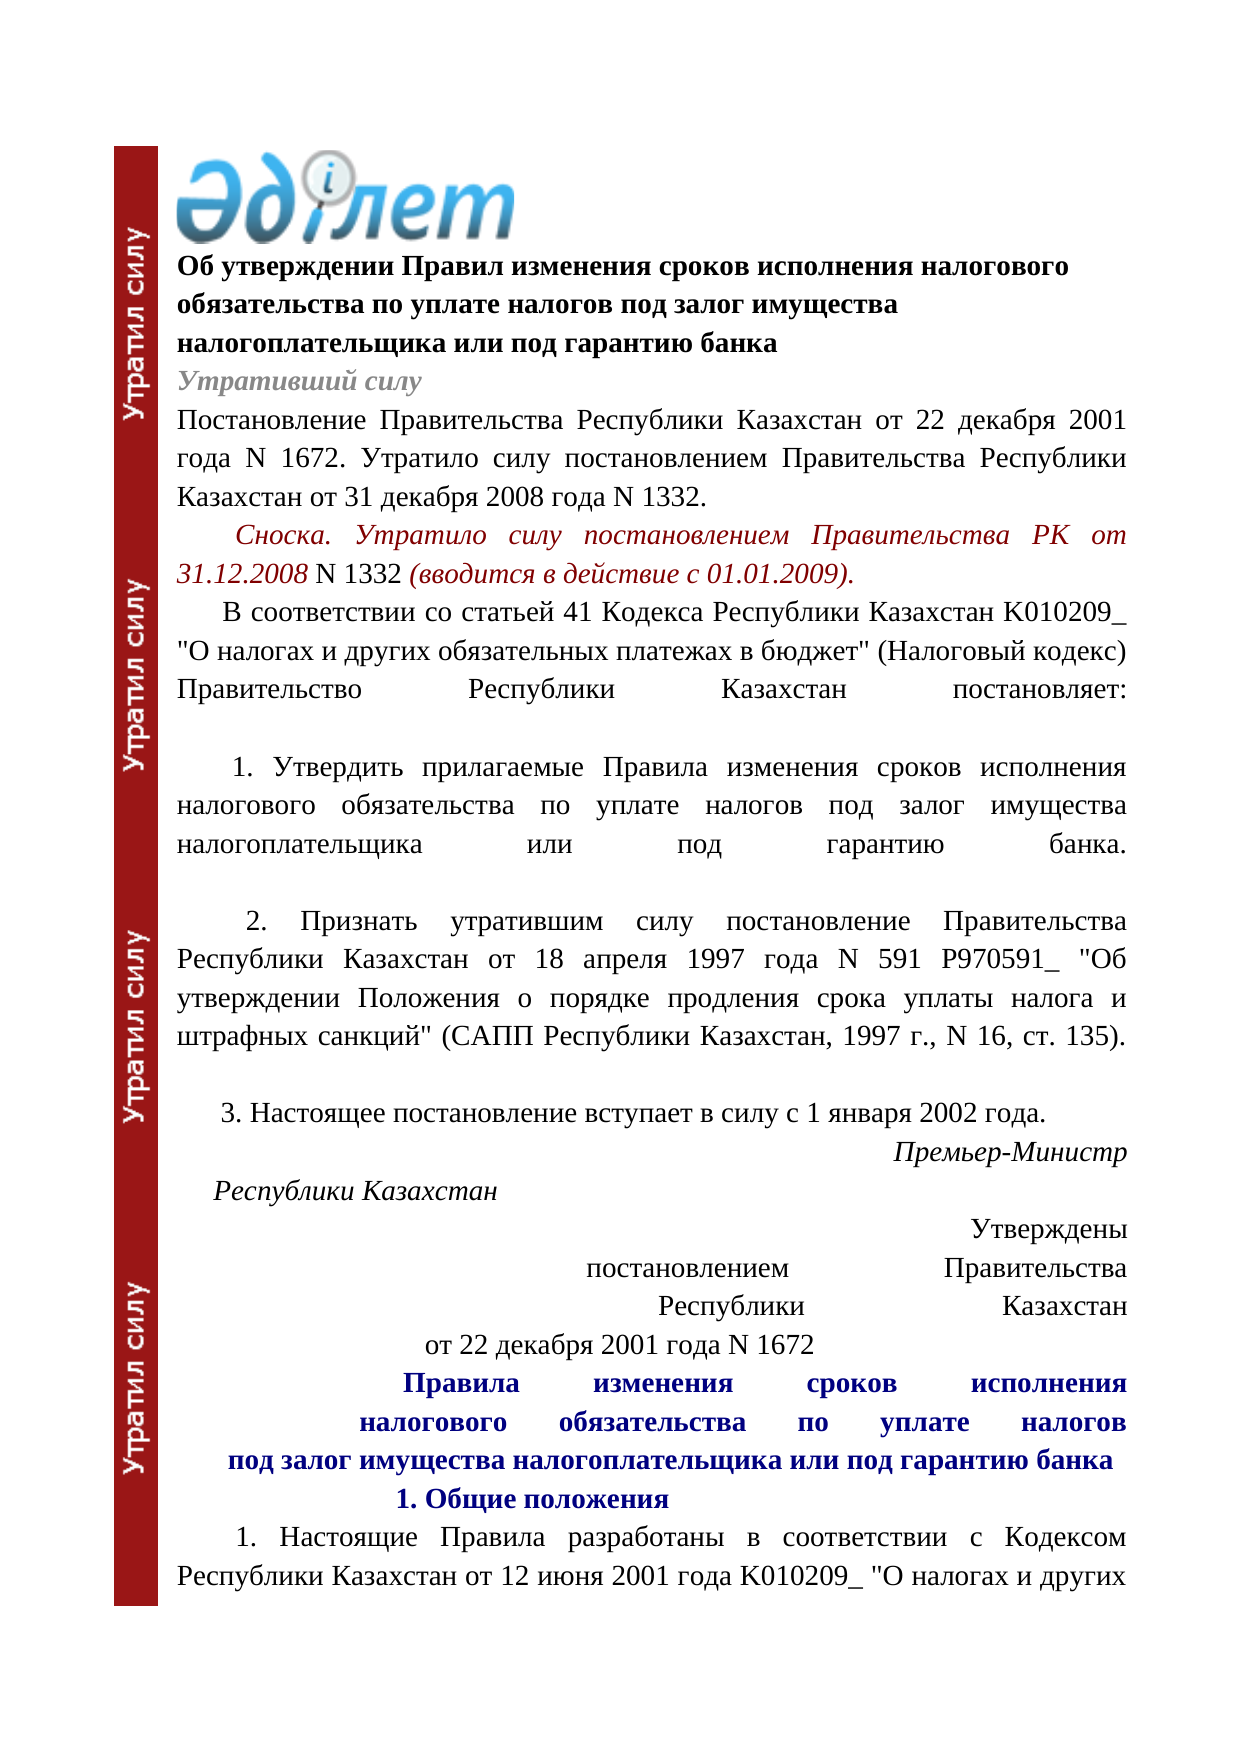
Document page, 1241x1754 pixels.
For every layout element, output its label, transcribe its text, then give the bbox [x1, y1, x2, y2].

picture [176, 150, 515, 244]
text В соответствии со статьей 41 Кодекса Республики Казахстан K010209_ "О налогах и других обязательных платежах в бюджет" (Налоговый кодекс) Правительство Республики Казахстан постановляет: [112, 594, 1128, 744]
picture [114, 1360, 158, 1365]
text Сноска. Утратило силу постановлением Правительства РК от 31.12.2008 N 1332 (вводится в действие с 01.01.2009). [112, 517, 1128, 589]
text 3. Настоящее постановление вступает в силу с 1 января 2002 года. [112, 1096, 1128, 1129]
text Утративший силу [112, 363, 1128, 397]
picture [114, 512, 158, 517]
picture [114, 1476, 158, 1481]
picture [114, 744, 158, 749]
text 1. Общие положения [112, 1481, 1128, 1514]
picture [114, 1206, 158, 1211]
text Постановление Правительства Республики Казахстан от 22 декабря 2001 года N 1672. Утратило силу постановлением Правительства Республики Казахстан от 31 декабря 2008 года N 1332. [112, 402, 1128, 512]
picture [114, 589, 158, 594]
picture [114, 898, 158, 903]
picture [114, 146, 158, 248]
text 1. Утвердить прилагаемые Правила изменения сроков исполнения налогового обязательства по уплате налогов под залог имущества налогоплательщика или под гарантию банка. [112, 749, 1128, 898]
text Премьер-Министр Республики Казахстан [112, 1134, 1128, 1206]
text Об утверждении Правил изменения сроков исполнения налогового обязательства по уплате налогов под залог имущества налогоплательщика или под гарантию банка [112, 248, 1128, 358]
picture [114, 1514, 158, 1519]
text Правила изменения сроков исполнения налогового обязательства по уплате налогов под залог имущества налогоплательщика или под гарантию банка [112, 1365, 1128, 1476]
picture [114, 1091, 158, 1096]
text 2. Признать утратившим силу постановление Правительства Республики Казахстан от 18 апреля 1997 года N 591 P970591_ "Об утверждении Положения о порядке продления срока уплаты налога и штрафных санкций" (САПП Республики Казахстан, 1997 г., N 16, ст. 135). [112, 903, 1128, 1091]
picture [114, 358, 158, 363]
picture [114, 397, 158, 402]
picture [114, 1129, 158, 1134]
text Утверждены постановлением Правительства Республики Казахстан от 22 декабря 2001 года N 1672 [112, 1211, 1128, 1360]
picture [114, 1592, 158, 1606]
